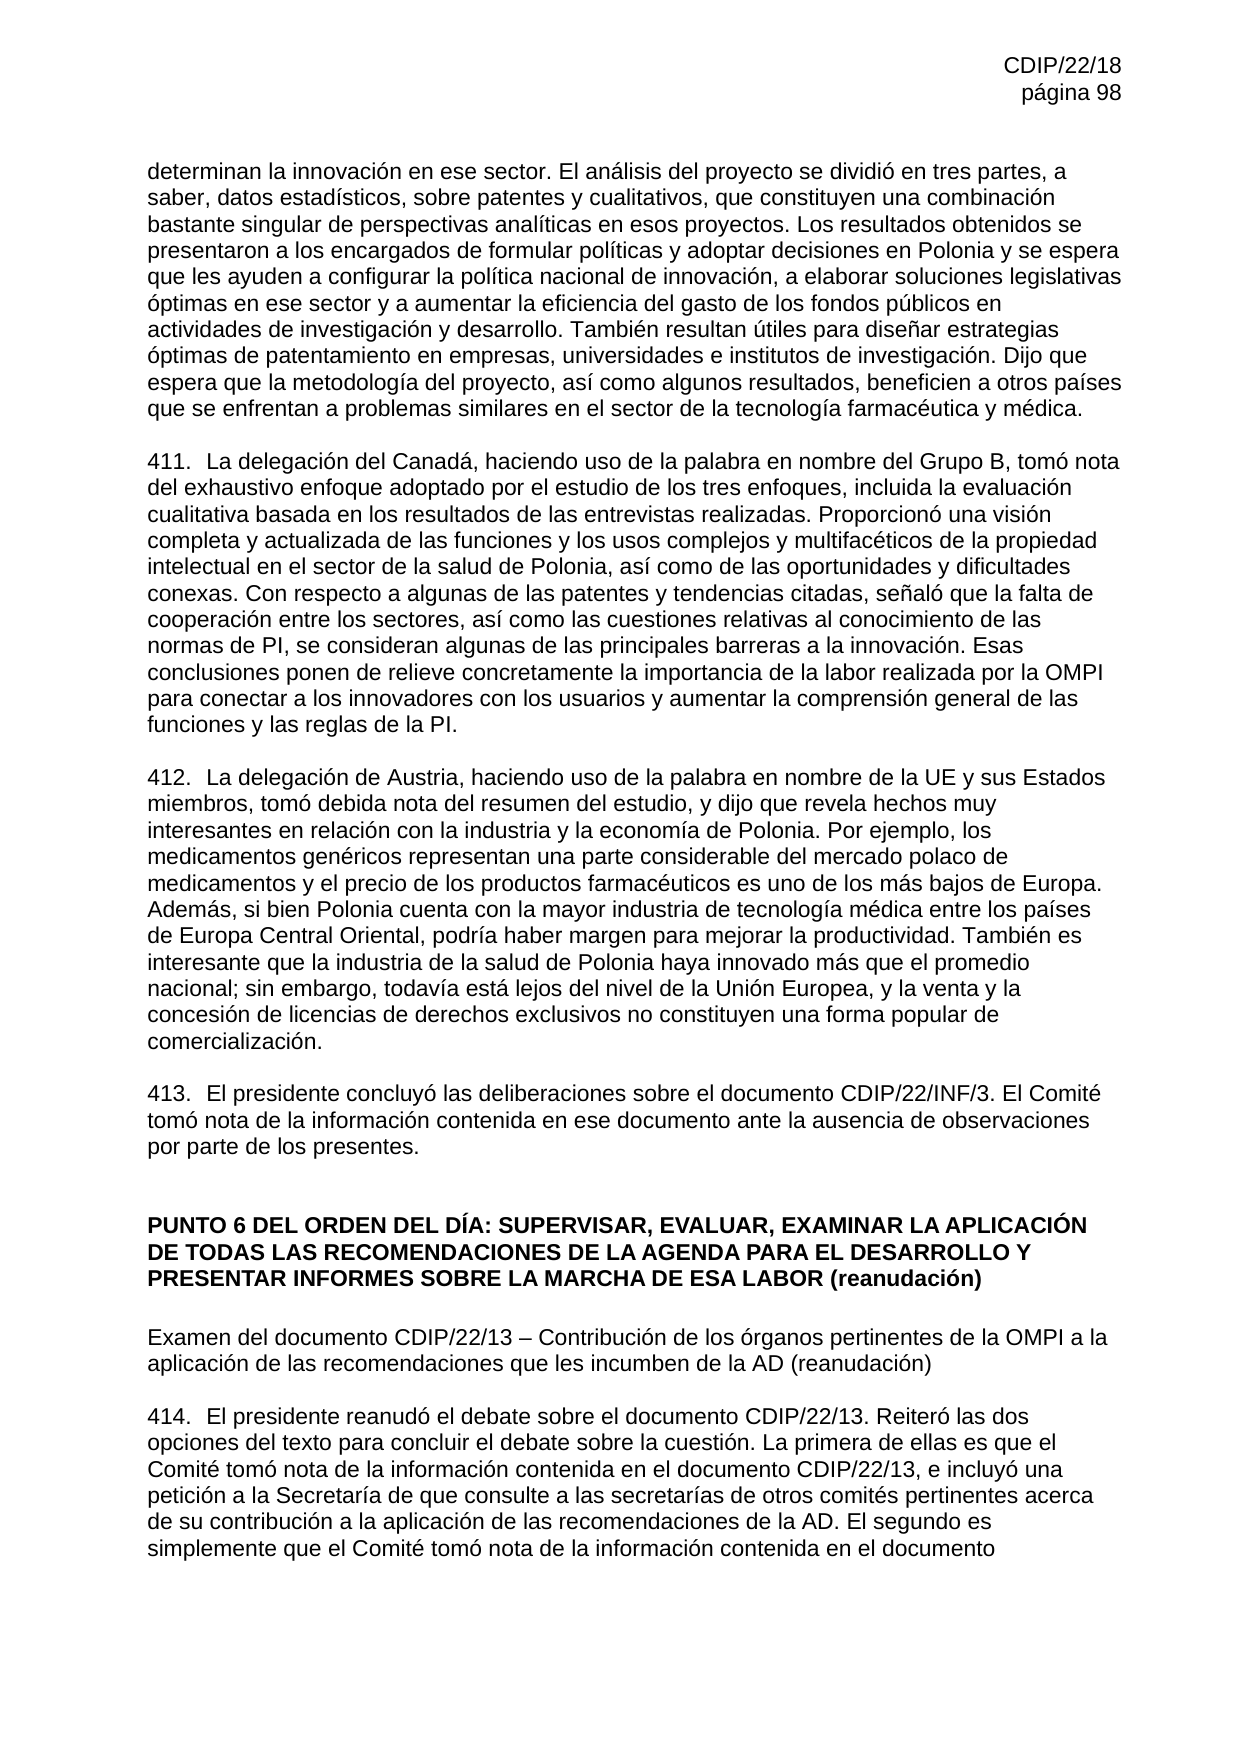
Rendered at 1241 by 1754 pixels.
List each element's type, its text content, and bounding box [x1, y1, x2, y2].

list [147, 1403, 1122, 1561]
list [147, 158, 1122, 421]
list Examen del documento CDIP/22/13 – Contribución de los órganos pertinentes de la OMPI a la aplicación de las recomendaciones que les incumben de la AD (reanudación) [147, 1324, 1122, 1376]
subtitle PUNTO 6 DEL ORDEN DEL DÍA: SUPERVISAR, EVALUAR, EXAMINAR LA APLICACIÓN DE TODAS LAS RECOMENDACIONES DE LA AGENDA PARA EL DESARROLLO Y PRESENTAR INFORMES SOBRE LA MARCHA DE ESA LABOR (reanudación) [147, 1212, 1122, 1291]
list La delegación del Canadá, haciendo uso de la palabra en nombre del Grupo B, tomó nota del exhaustivo enfoque adoptado por el estudio de los tres enfoques, incluida la evaluación cualitativa basada en los resultados de las entrevistas realizadas. Proporcionó una visión completa y actualizada de las funciones y los usos complejos y multifacéticos de la propiedad intelectual en el sector de la salud de Polonia, así como de las oportunidades y dificultades conexas. Con respecto a algunas de las patentes y tendencias citadas, señaló que la falta de cooperación entre los sectores, así como las cuestiones relativas al conocimiento de las normas de PI, se consideran algunas de las principales barreras a la innovación. Esas conclusiones ponen de relieve concretamente la importancia de la labor realizada por la OMPI para conectar a los innovadores con los usuarios y aumentar la comprensión general de las funciones y las reglas de la PI. [147, 448, 1122, 738]
list El presidente concluyó las deliberaciones sobre el documento CDIP/22/INF/3. El Comité tomó nota de la información contenida en ese documento ante la ausencia de observaciones por parte de los presentes. [147, 1080, 1122, 1159]
list La delegación de Austria, haciendo uso de la palabra en nombre de la UE y sus Estados miembros, tomó debida nota del resumen del estudio, y dijo que revela hechos muy interesantes en relación con la industria y la economía de Polonia. Por ejemplo, los medicamentos genéricos representan una parte considerable del mercado polaco de medicamentos y el precio de los productos farmacéuticos es uno de los más bajos de Europa. Además, si bien Polonia cuenta con la mayor industria de tecnología médica entre los países de Europa Central Oriental, podría haber margen para mejorar la productividad. También es interesante que la industria de la salud de Polonia haya innovado más que el promedio nacional; sin embargo, todavía está lejos del nivel de la Unión Europea, y la venta y la concesión de licencias de derechos exclusivos no constituyen una forma popular de comercialización. [147, 764, 1122, 1054]
